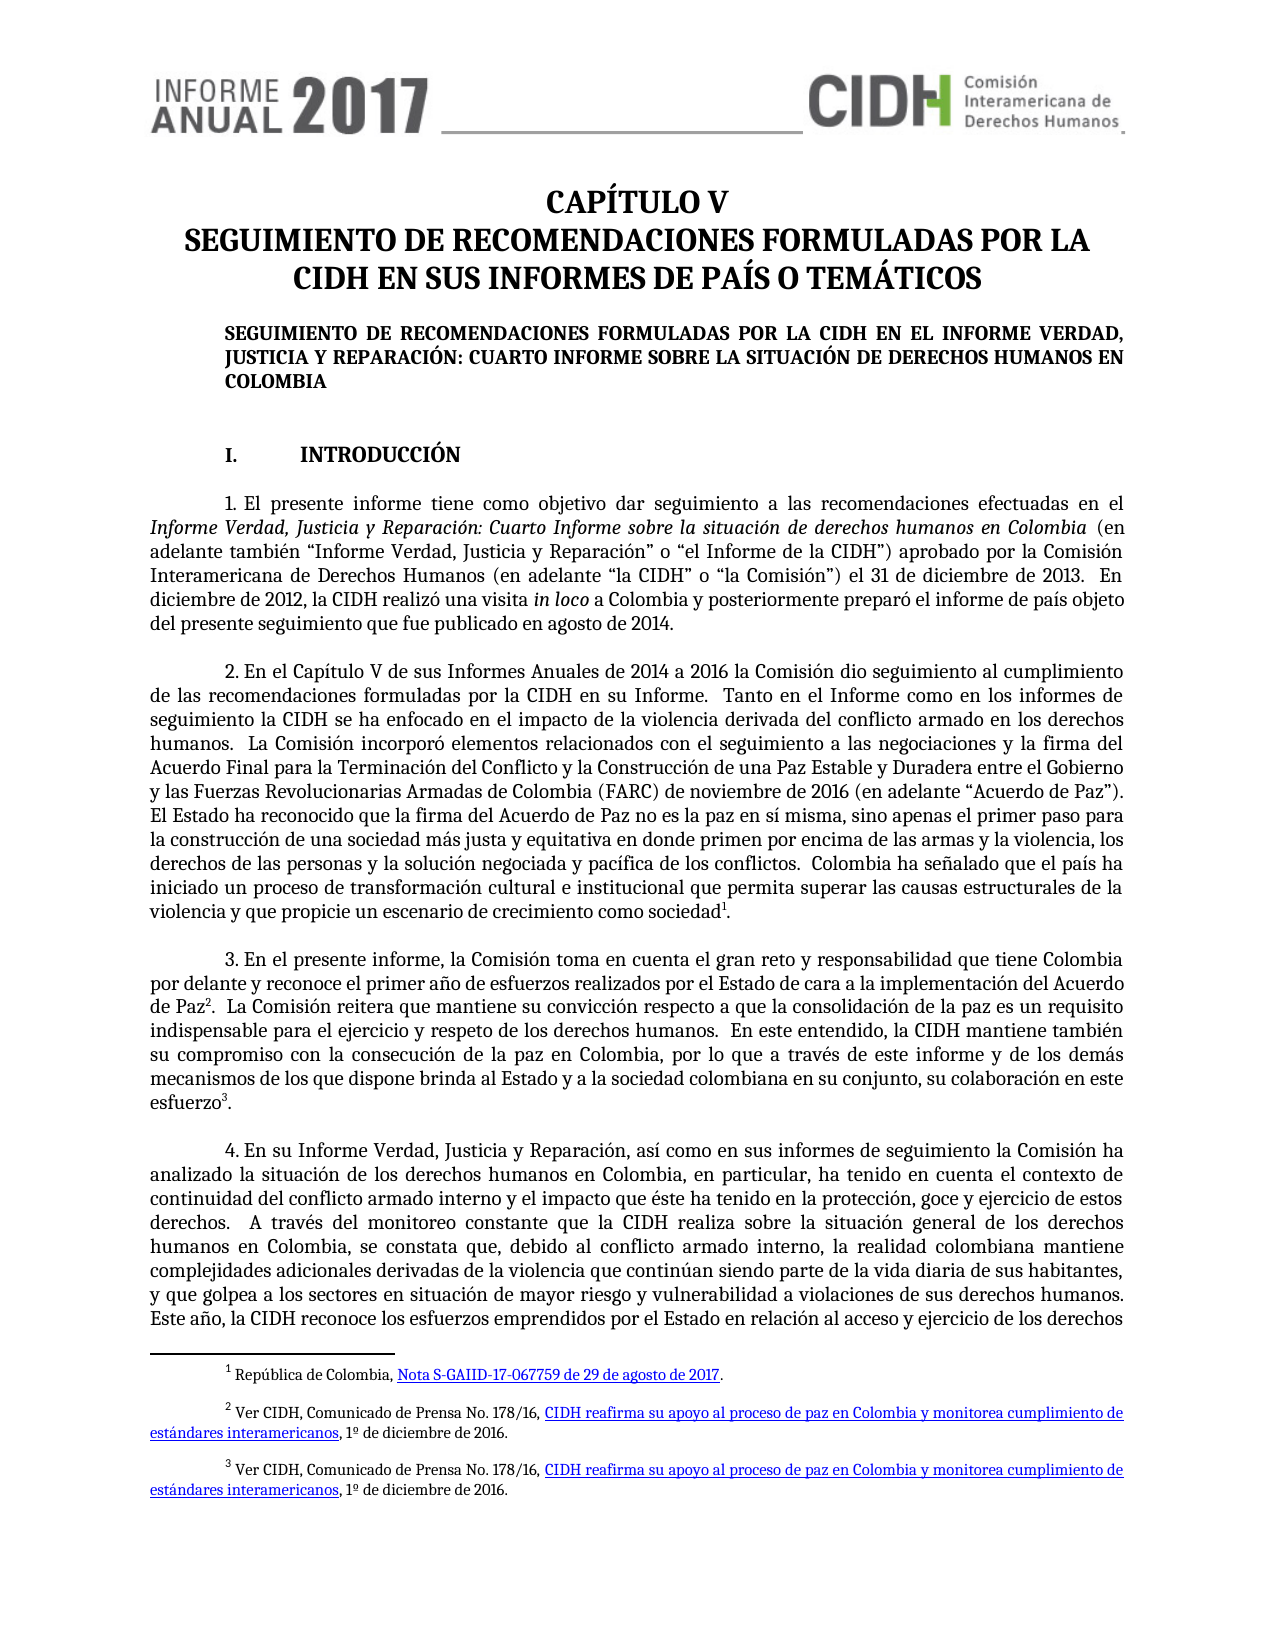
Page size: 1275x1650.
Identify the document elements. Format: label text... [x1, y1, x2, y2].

picture [803, 65, 1122, 135]
text SEGUIMIENTO DE RECOMENDACIONES FORMULADAS POR LA CIDH EN SUS INFORMES DE PAÍS O TEMÁTICOS [150, 221, 1125, 298]
list El presente informe tiene como objetivo dar seguimiento a las recomendaciones efectuadas en el Informe Verdad, Justicia y Reparación: Cuarto Informe sobre la situación de derechos humanos en Colombia (en adelante también “Informe Verdad, Justicia y Reparación” o “el Informe de la CIDH”) aprobado por la Comisión Interamericana de Derechos Humanos (en adelante “la CIDH” o “la Comisión”) el 31 de diciembre de 2013. En diciembre de 2012, la CIDH realizó una visita in loco a Colombia y posteriormente preparó el informe de país objeto del presente seguimiento que fue publicado en agosto de 2014. [150, 492, 1125, 636]
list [150, 1139, 1125, 1331]
subtitle INTRODUCCIÓN [225, 442, 1125, 468]
text SEGUIMIENTO DE RECOMENDACIONES FORMULADAS POR LA CIDH EN EL INFORME VERDAD, JUSTICIA Y REPARACIÓN: CUARTO INFORME SOBRE LA SITUACIÓN DE DERECHOS HUMANOS EN COLOMBIA [225, 322, 1125, 394]
list En el presente informe, la Comisión toma en cuenta el gran reto y responsabilidad que tiene Colombia por delante y reconoce el primer año de esfuerzos realizados por el Estado de cara a la implementación del Acuerdo de Paz. La Comisión reitera que mantiene su convicción respecto a que la consolidación de la paz es un requisito indispensable para el ejercicio y respeto de los derechos humanos. En este entendido, la CIDH mantiene también su compromiso con la consecución de la paz en Colombia, por lo que a través de este informe y de los demás mecanismos de los que dispone brinda al Estado y a la sociedad colombiana en su conjunto, su colaboración en este esfuerzo. [150, 947, 1125, 1115]
text CAPÍTULO V [150, 183, 1125, 221]
list En el Capítulo V de sus Informes Anuales de 2014 a 2016 la Comisión dio seguimiento al cumplimiento de las recomendaciones formuladas por la CIDH en su Informe. Tanto en el Informe como en los informes de seguimiento la CIDH se ha enfocado en el impacto de la violencia derivada del conflicto armado en los derechos humanos. La Comisión incorporó elementos relacionados con el seguimiento a las negociaciones y la firma del Acuerdo Final para la Terminación del Conflicto y la Construcción de una Paz Estable y Duradera entre el Gobierno y las Fuerzas Revolucionarias Armadas de Colombia (FARC) de noviembre de 2016 (en adelante “Acuerdo de Paz”). El Estado ha reconocido que la firma del Acuerdo de Paz no es la paz en sí misma, sino apenas el primer paso para la construcción de una sociedad más justa y equitativa en donde primen por encima de las armas y la violencia, los derechos de las personas y la solución negociada y pacífica de los conflictos. Colombia ha señalado que el país ha iniciado un proceso de transformación cultural e institucional que permita superar las causas estructurales de la violencia y que propicie un escenario de crecimiento como sociedad. [150, 660, 1125, 923]
picture [136, 71, 442, 137]
